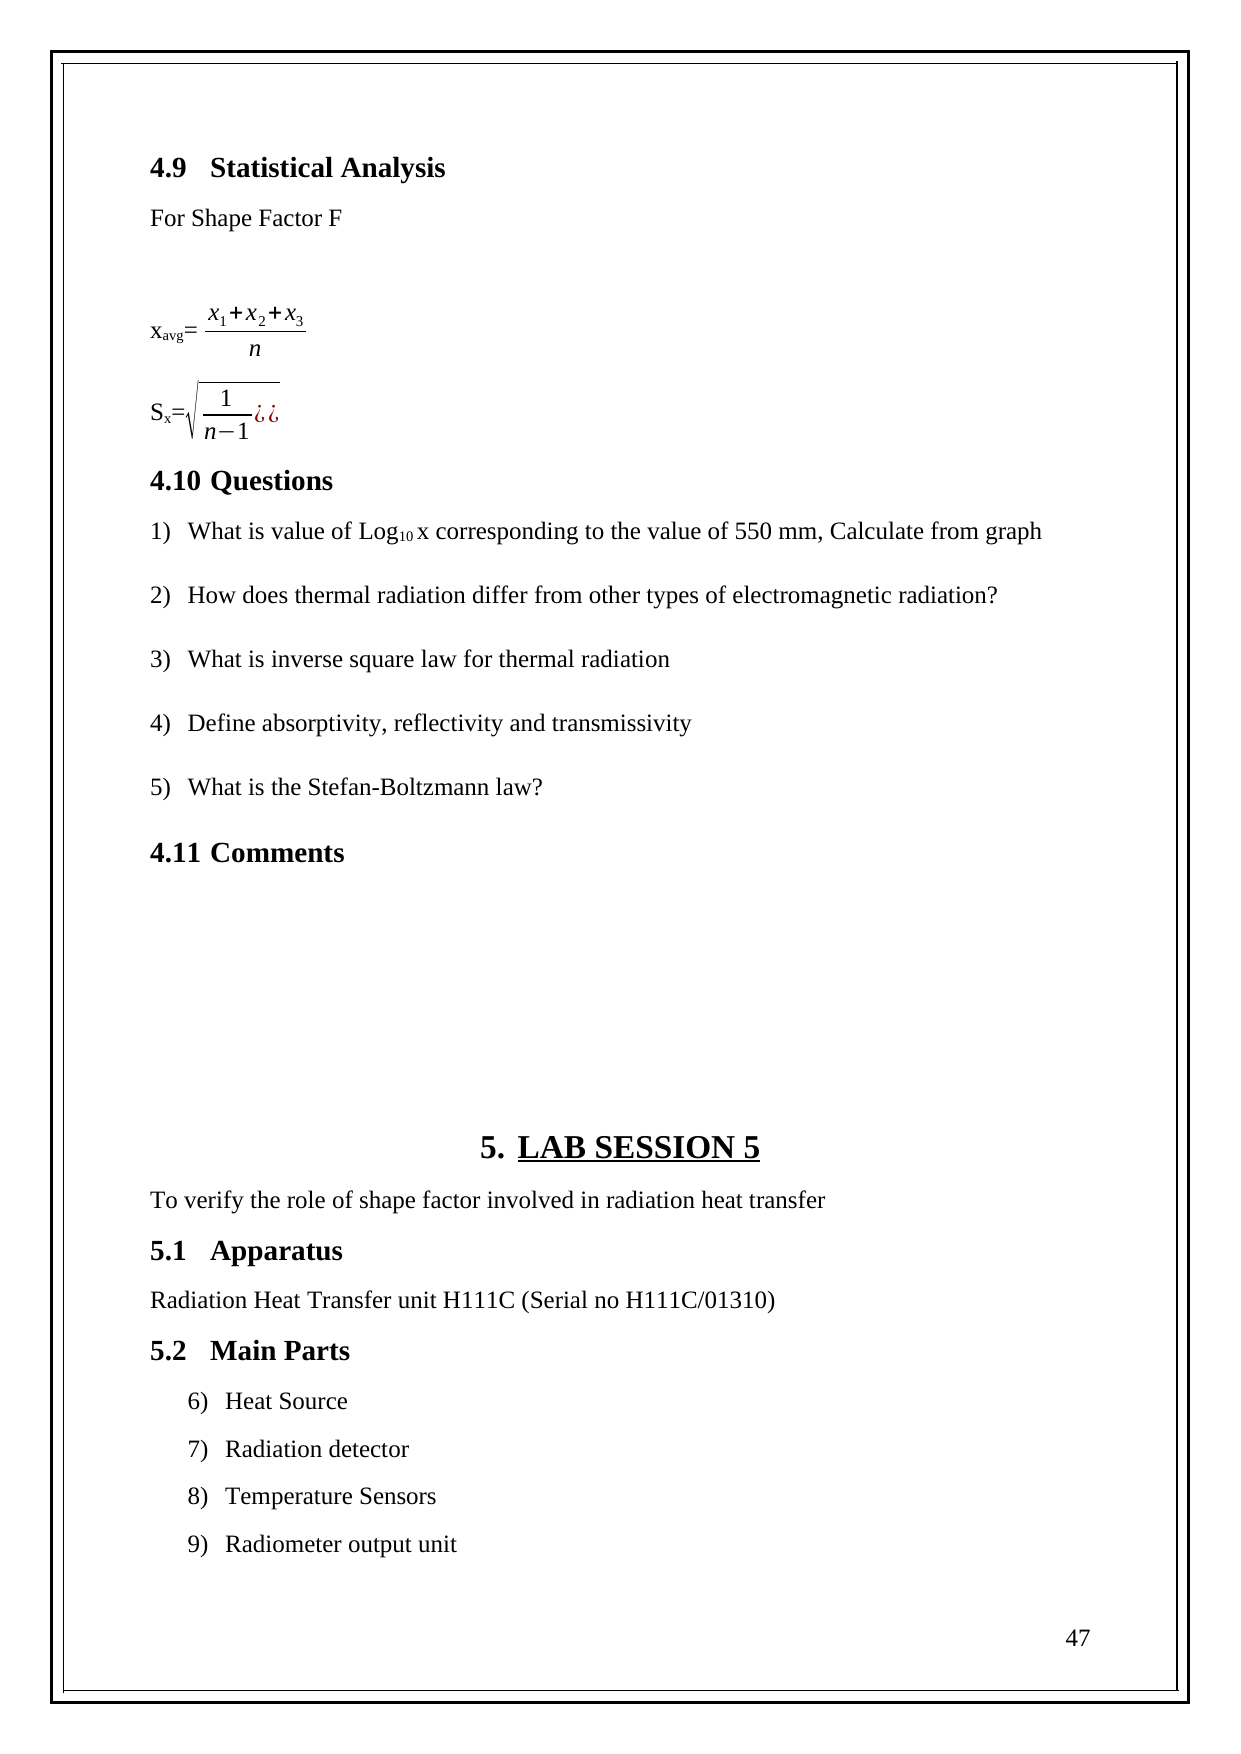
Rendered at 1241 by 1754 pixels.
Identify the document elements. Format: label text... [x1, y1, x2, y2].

text To verify the role of shape factor involved in radiation heat transfer [150, 1185, 1090, 1214]
text For Shape Factor F [150, 203, 1090, 232]
subtitle Comments [150, 836, 1090, 869]
list What is value of Log10 x corresponding to the value of 550 mm, Calculate from graph [150, 516, 1090, 544]
text Sx= [150, 380, 1090, 444]
subtitle Apparatus [150, 1233, 1090, 1266]
list Radiometer output unit [187, 1529, 1090, 1558]
list Radiation detector [187, 1434, 1090, 1462]
text Radiation Heat Transfer unit H111C (Serial no H111C/01310) [150, 1285, 1090, 1314]
list Heat Source [187, 1386, 1090, 1415]
text xavg= [150, 298, 1090, 361]
list Temperature Sensors [187, 1481, 1090, 1510]
subtitle Statistical Analysis [150, 150, 1090, 183]
subtitle Questions [150, 463, 1090, 496]
subtitle Main Parts [150, 1333, 1090, 1367]
list What is the Stefan-Boltzmann law? [150, 772, 1090, 800]
subtitle LAB SESSION 5 [150, 1127, 1090, 1165]
list What is inverse square law for thermal radiation [150, 644, 1090, 672]
list Define absorptivity, reflectivity and transmissivity [150, 708, 1090, 736]
list How does thermal radiation differ from other types of electromagnetic radiation? [150, 580, 1090, 608]
